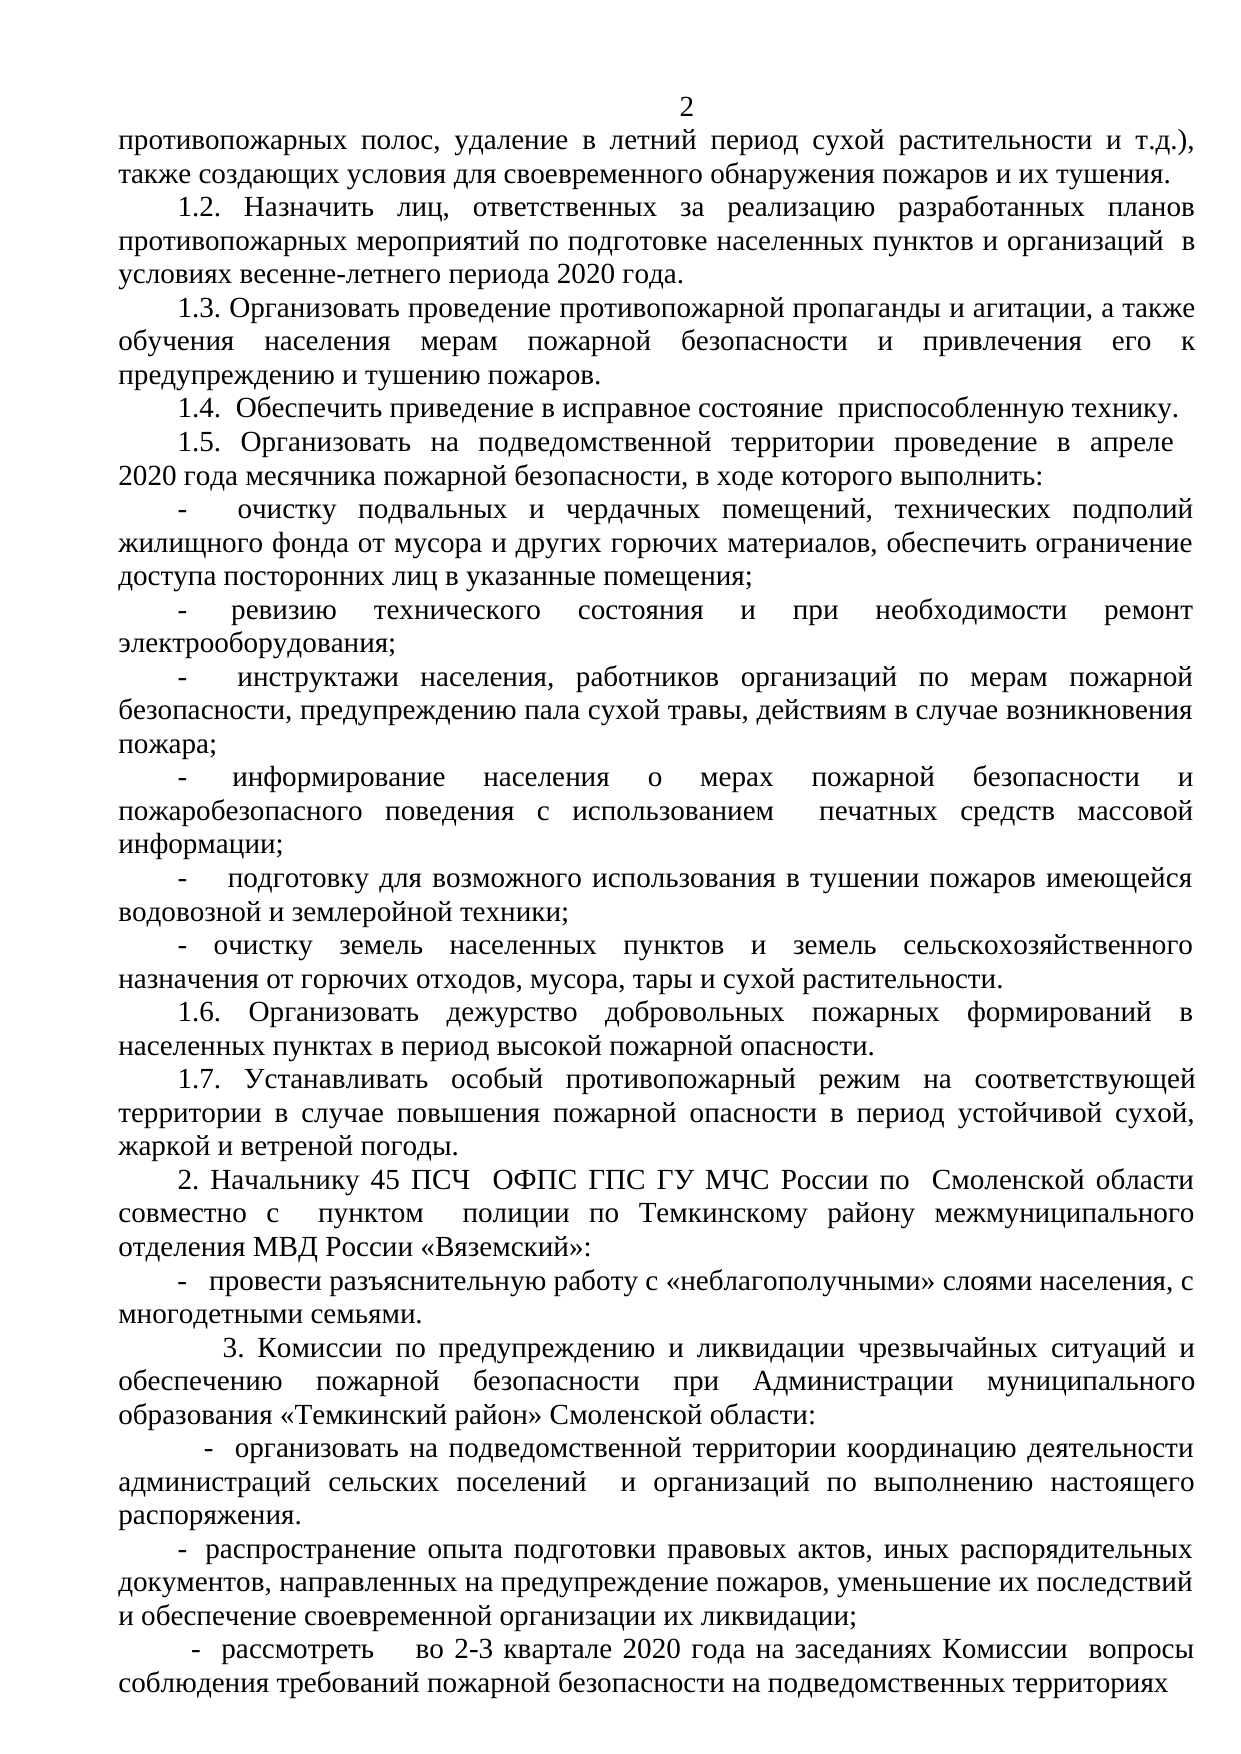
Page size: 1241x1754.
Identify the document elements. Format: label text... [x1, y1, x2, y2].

text 1.4. Обеспечить приведение в исправное состояние приспособленную технику. [118, 391, 1196, 424]
text - очистку подвальных и чердачных помещений, технических подполий жилищного фонда от мусора и других горючих материалов, обеспечить ограничение доступа посторонних лиц в указанные помещения; [118, 491, 1194, 592]
text 1.5. Организовать на подведомственной территории проведение в апреле 2020 года месячника пожарной безопасности, в ходе которого выполнить: [118, 424, 1194, 491]
text - провести разъяснительную работу с «неблагополучными» слоями населения, с многодетными семьями. [118, 1263, 1196, 1330]
text - распространение опыта подготовки правовых актов, иных распорядительных документов, направленных на предупреждение пожаров, уменьшение их последствий и обеспечение своевременной организации их ликвидации; [118, 1531, 1194, 1632]
text - подготовку для возможного использования в тушении пожаров имеющейся водовозной и землеройной техники; [118, 860, 1194, 927]
text - ревизию технического состояния и при необходимости ремонт электрооборудования; [118, 592, 1194, 659]
text 2 [118, 89, 1196, 122]
text противопожарных полос, удаление в летний период сухой растительности и т.д.), также создающих условия для своевременного обнаружения пожаров и их тушения. [118, 122, 1196, 189]
text 1.7. Устанавливать особый противопожарный режим на соответствующей территории в случае повышения пожарной опасности в период устойчивой сухой, жаркой и ветреной погоды. [118, 1061, 1196, 1162]
text - рассмотреть во 2-3 квартале 2020 года на заседаниях Комиссии вопросы соблюдения требований пожарной безопасности на подведомственных территориях [118, 1632, 1196, 1699]
text 2. Начальнику 45 ПСЧ ОФПС ГПС ГУ МЧС России по Смоленской области совместно с пунктом полиции по Темкинскому району межмуниципального отделения МВД России «Вяземский»: [118, 1162, 1196, 1263]
text - очистку земель населенных пунктов и земель сельскохозяйственного назначения от горючих отходов, мусора, тары и сухой растительности. [118, 927, 1194, 994]
text 3. Комиссии по предупреждению и ликвидации чрезвычайных ситуаций и обеспечению пожарной безопасности при Администрации муниципального образования «Темкинский район» Смоленской области: [118, 1330, 1196, 1430]
text 1.6. Организовать дежурство добровольных пожарных формирований в населенных пунктах в период высокой пожарной опасности. [118, 994, 1194, 1061]
text 1.2. Назначить лиц, ответственных за реализацию разработанных планов противопожарных мероприятий по подготовке населенных пунктов и организаций в условиях весенне-летнего периода 2020 года. [118, 189, 1196, 290]
text - организовать на подведомственной территории координацию деятельности администраций сельских поселений и организаций по выполнению настоящего распоряжения. [118, 1430, 1196, 1531]
text 1.3. Организовать проведение противопожарной пропаганды и агитации, а также обучения населения мерам пожарной безопасности и привлечения его к предупреждению и тушению пожаров. [118, 290, 1196, 391]
text - инструктажи населения, работников организаций по мерам пожарной безопасности, предупреждению пала сухой травы, действиям в случае возникновения пожара; [118, 659, 1194, 759]
text - информирование населения о мерах пожарной безопасности и пожаробезопасного поведения с использованием печатных средств массовой информации; [118, 759, 1194, 860]
